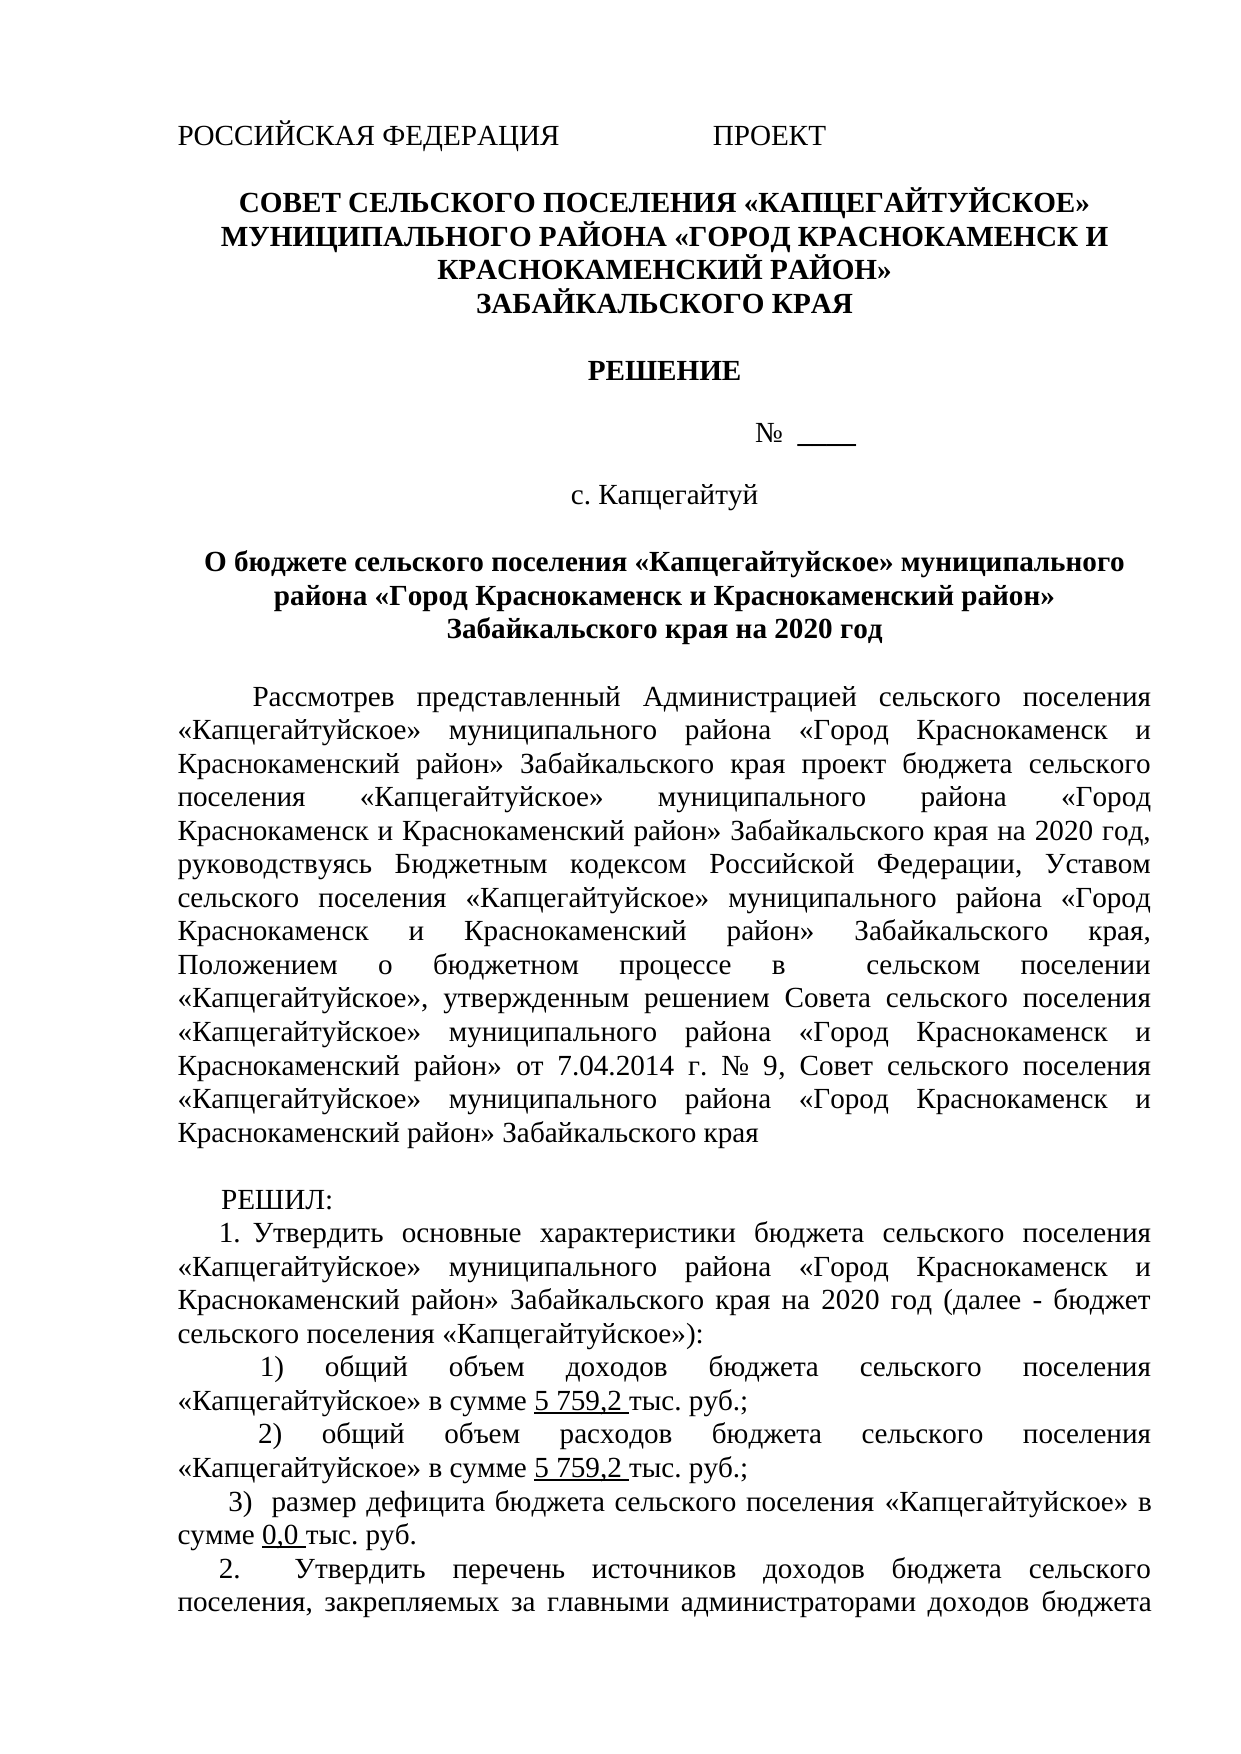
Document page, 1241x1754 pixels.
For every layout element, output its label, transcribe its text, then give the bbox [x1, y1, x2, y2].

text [177, 1551, 1152, 1618]
text 2) общий объем расходов бюджета сельского поселения «Капцегайтуйское» в сумме 5 759,2 тыс. руб.; [177, 1417, 1152, 1484]
subtitle № ____ [177, 415, 1152, 449]
text 1) общий объем доходов бюджета сельского поселения «Капцегайтуйское» в сумме 5 759,2 тыс. руб.; [177, 1349, 1152, 1417]
text Рассмотрев представленный Администрацией сельского поселения «Капцегайтуйское» муниципального района «Город Краснокаменск и Краснокаменский район» Забайкальского края проект бюджета сельского поселения «Капцегайтуйское» муниципального района «Город Краснокаменск и Краснокаменский район» Забайкальского края на 2020 год, руководствуясь Бюджетным кодексом Российской Федерации, Уставом сельского поселения «Капцегайтуйское» муниципального района «Город Краснокаменск и Краснокаменский район» Забайкальского края, Положением о бюджетном процессе в сельском поселении «Капцегайтуйское», утвержденным решением Совета сельского поселения «Капцегайтуйское» муниципального района «Город Краснокаменск и Краснокаменский район» от 7.04.2014 г. № 9, Совет сельского поселения «Капцегайтуйское» муниципального района «Город Краснокаменск и Краснокаменский район» Забайкальского края [177, 679, 1152, 1148]
text РЕШЕНИЕ [177, 353, 1152, 386]
subtitle Забайкальского края на 2020 год [177, 612, 1152, 645]
text ЗАБАЙКАЛЬСКОГО КРАЯ [177, 286, 1152, 319]
text РЕШИЛ: [177, 1182, 1152, 1215]
text СОВЕТ СЕЛЬСКОГО ПОСЕЛЕНИЯ «КАПЦЕГАЙТУЙСКОЕ» МУНИЦИПАЛЬНОГО РАЙОНА «ГОРОД КРАСНОКАМЕНСК И КРАСНОКАМЕНСКИЙ РАЙОН» [177, 185, 1152, 286]
list Утвердить основные характеристики бюджета сельского поселения «Капцегайтуйское» муниципального района «Город Краснокаменск и Краснокаменский район» Забайкальского края на 2020 год (далее - бюджет сельского поселения «Капцегайтуйское»): [177, 1215, 1152, 1349]
text 3) размер дефицита бюджета сельского поселения «Капцегайтуйское» в сумме 0,0 тыс. руб. [177, 1484, 1152, 1551]
text с. Капцегайтуй [177, 477, 1152, 511]
subtitle района «Город Краснокаменск и Краснокаменский район» [177, 578, 1152, 612]
subtitle О бюджете сельского поселения «Капцегайтуйское» муниципального [177, 544, 1152, 578]
